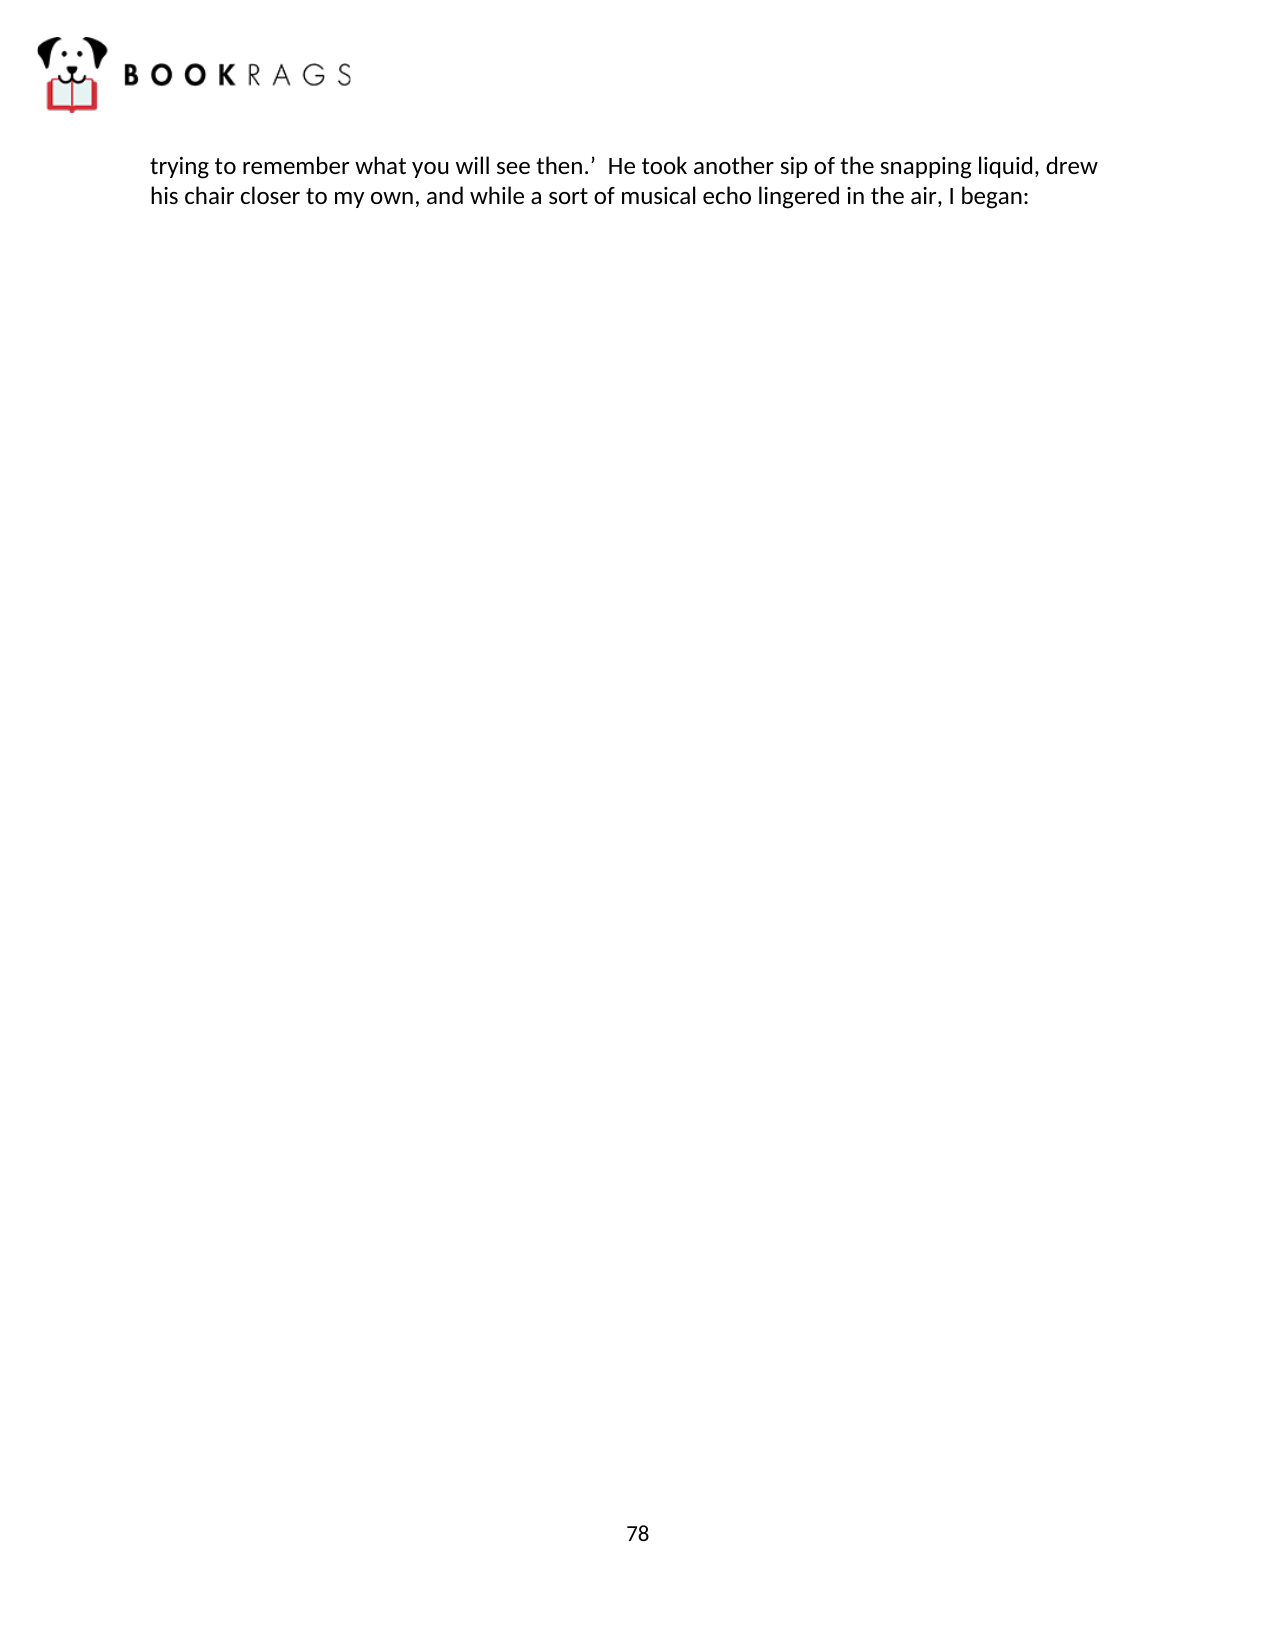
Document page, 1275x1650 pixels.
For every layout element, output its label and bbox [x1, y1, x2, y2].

text [150, 150, 1125, 211]
picture [37, 37, 351, 113]
